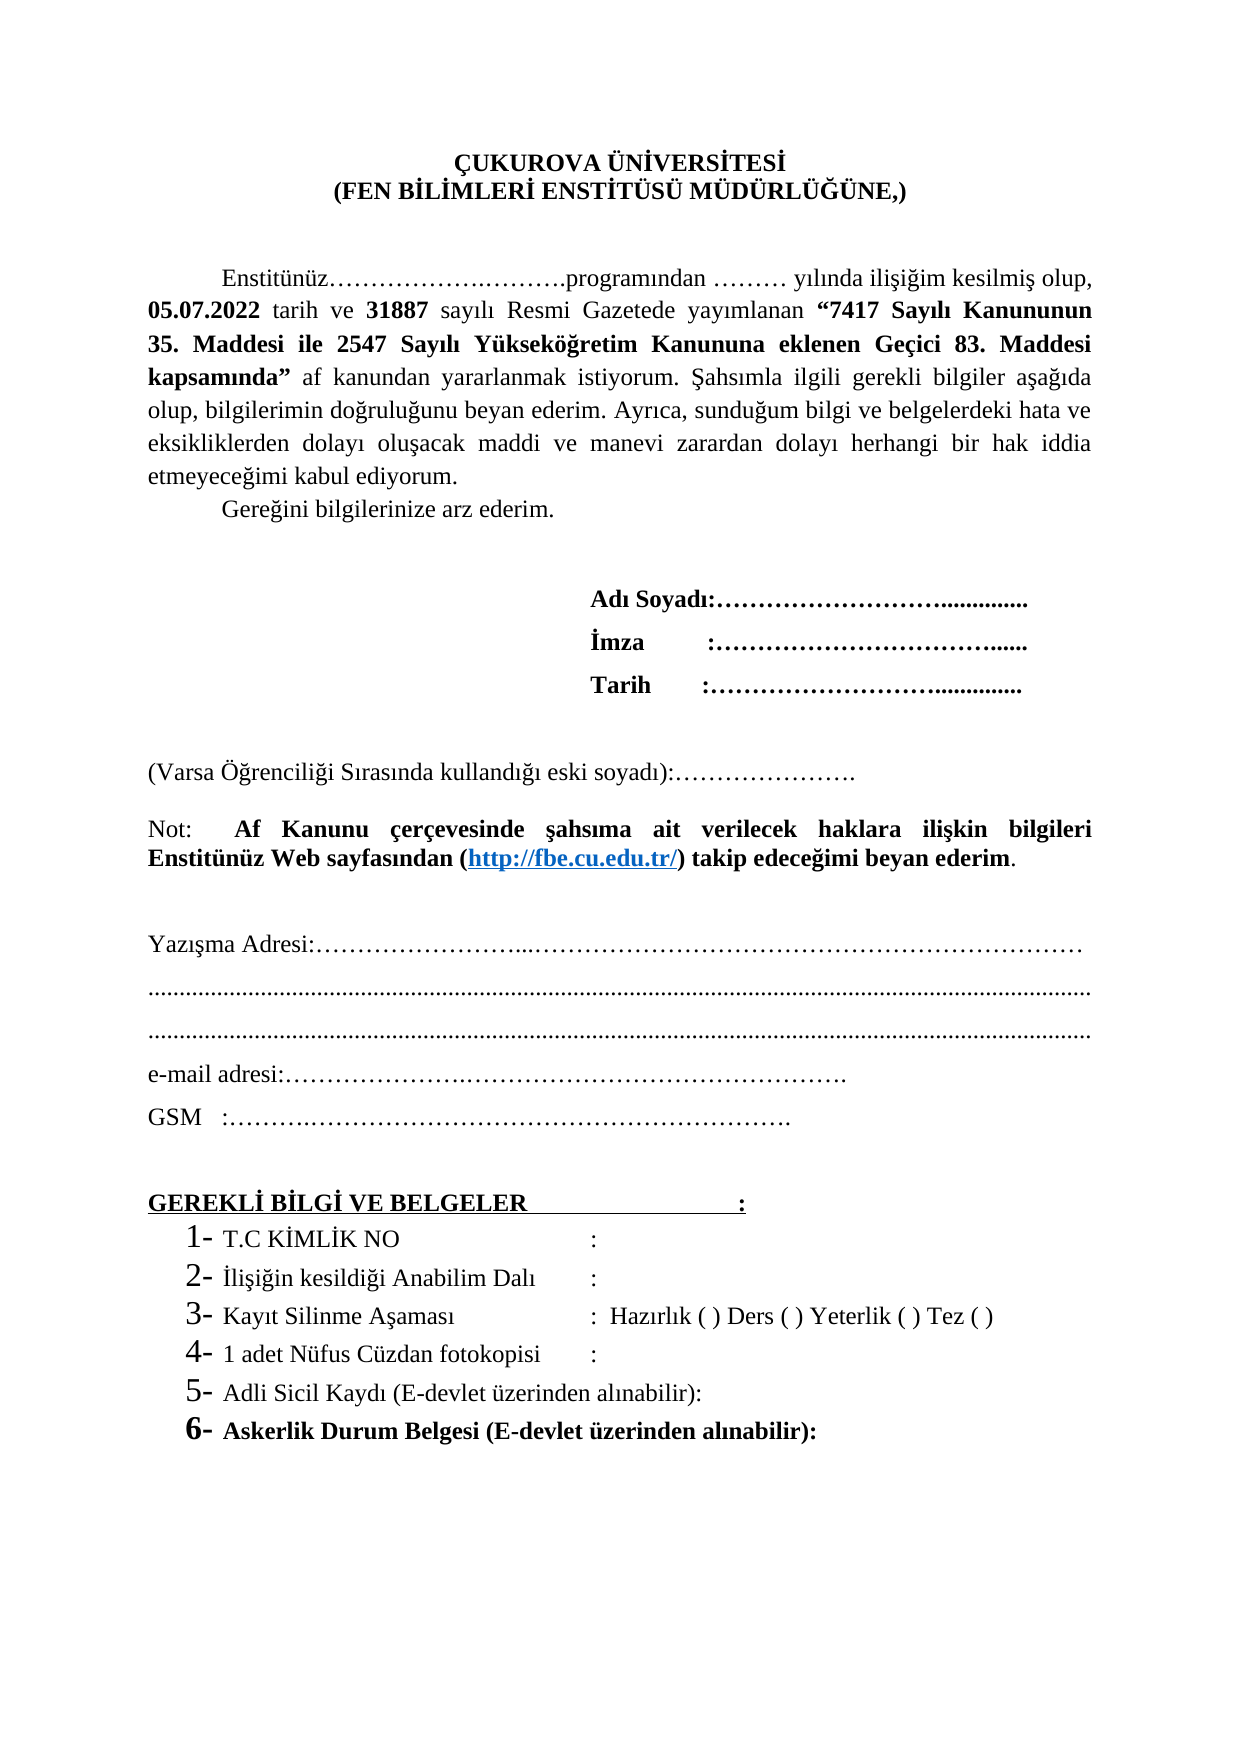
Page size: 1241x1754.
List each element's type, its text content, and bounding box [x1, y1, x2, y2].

list T.C KİMLİK NO : [185, 1217, 1093, 1255]
list İlişiğin kesildiği Anabilim Dalı : [185, 1255, 1093, 1293]
list 1 adet Nüfus Cüzdan fotokopisi : [185, 1332, 1093, 1370]
text .............................................................................................................................................................................................................................................................................................................. [148, 972, 1093, 1044]
text ÇUKUROVA ÜNİVERSİTESİ [148, 148, 1093, 176]
list Kayıt Silinme Aşaması : Hazırlık ( ) Ders ( ) Yeterlik ( ) Tez ( ) [185, 1293, 1093, 1332]
text İmza :……………………………...... [148, 627, 1093, 656]
text e-mail adresi:………………….………………………………………. [148, 1059, 1093, 1087]
text (FEN BİLİMLERİ ENSTİTÜSÜ MÜDÜRLÜĞÜNE,) [148, 176, 1093, 205]
text Not: Af Kanunu çerçevesinde şahsıma ait verilecek haklara ilişkin bilgileri Enstitünüz Web sayfasından (http://fbe.cu.edu.tr/) takip edeceğimi beyan ederim. [148, 814, 1093, 872]
text Gereğini bilgilerinize arz ederim. [148, 494, 1093, 522]
text Adı Soyadı:……………………….............. [148, 584, 1093, 613]
list Adli Sicil Kaydı (E-devlet üzerinden alınabilir): [185, 1370, 1093, 1408]
text GEREKLİ BİLGİ VE BELGELER : [148, 1188, 1093, 1217]
text Yazışma Adresi:……………………...………………………………………………………… [148, 929, 1093, 958]
text GSM :……….…………………………………………………. [148, 1102, 1093, 1131]
text Enstitünüz……………….……….programından ……… yılında ilişiğim kesilmiş olup, 05.07.2022 tarih ve 31887 sayılı Resmi Gazetede yayımlanan “7417 Sayılı Kanununun 35. Maddesi ile 2547 Sayılı Yükseköğretim Kanununa eklenen Geçici 83. Maddesi kapsamında” af kanundan yararlanmak istiyorum. Şahsımla ilgili gerekli bilgiler aşağıda olup, bilgilerimin doğruluğunu beyan ederim. Ayrıca, sunduğum bilgi ve belgelerdeki hata ve eksikliklerden dolayı oluşacak maddi ve manevi zarardan dolayı herhangi bir hak iddia etmeyeceğimi kabul ediyorum. [148, 263, 1093, 489]
text Tarih :……………………….............. [148, 671, 1093, 699]
list Askerlik Durum Belgesi (E-devlet üzerinden alınabilir): [185, 1408, 1093, 1447]
text (Varsa Öğrenciliği Sırasında kullandığı eski soyadı):…………………. [148, 757, 1093, 786]
